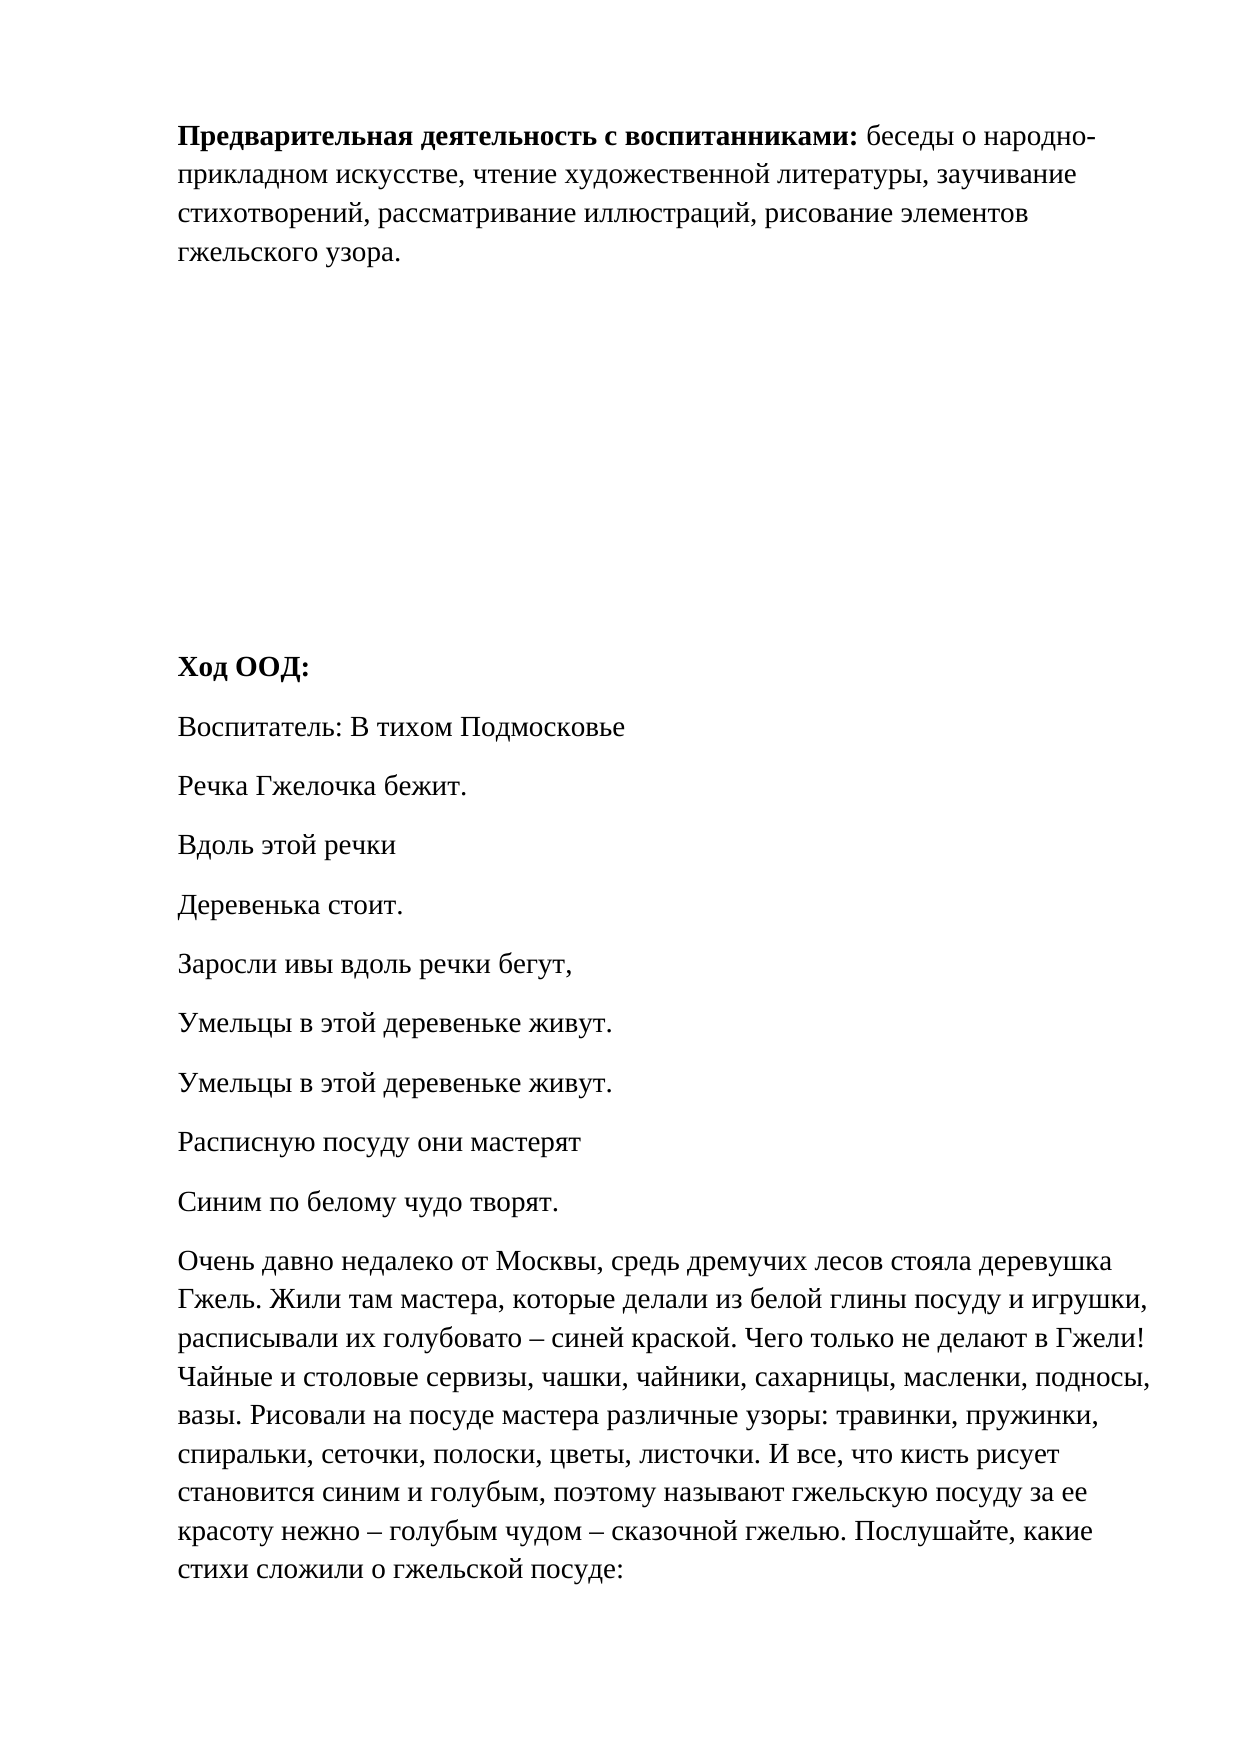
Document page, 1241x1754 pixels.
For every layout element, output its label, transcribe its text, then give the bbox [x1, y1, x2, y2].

text Умельцы в этой деревеньке живут. [177, 1006, 1152, 1039]
text Заросли ивы вдоль речки бегут, [177, 946, 1152, 980]
text Воспитатель: В тихом Подмосковье [177, 709, 1152, 742]
text Речка Гжелочка бежит. [177, 768, 1152, 802]
text Ход ООД: [177, 649, 1152, 683]
text Деревенька стоит. [177, 887, 1152, 920]
text Умельцы в этой деревеньке живут. [177, 1065, 1152, 1098]
text Очень давно недалеко от Москвы, средь дремучих лесов стояла деревушка Гжель. Жили там мастера, которые делали из белой глины посуду и игрушки, расписывали их голубовато – синей краской. Чего только не делают в Гжели! Чайные и столовые сервизы, чашки, чайники, сахарницы, масленки, подносы, вазы. Рисовали на посуде мастера различные узоры: травинки, пружинки, спиральки, сеточки, полоски, цветы, листочки. И все, что кисть рисует становится синим и голубым, поэтому называют гжельскую посуду за ее красоту нежно – голубым чудом – сказочной гжелью. Послушайте, какие стихи сложили о гжельской посуде: [177, 1243, 1152, 1585]
text Синим по белому чудо творят. [177, 1184, 1152, 1217]
text Предварительная деятельность с воспитанниками: беседы о народно-прикладном искусстве, чтение художественной литературы, заучивание стихотворений, рассматривание иллюстраций, рисование элементов гжельского узора. [177, 118, 1152, 267]
text Вдоль этой речки [177, 827, 1152, 861]
text Расписную посуду они мастерят [177, 1124, 1152, 1158]
